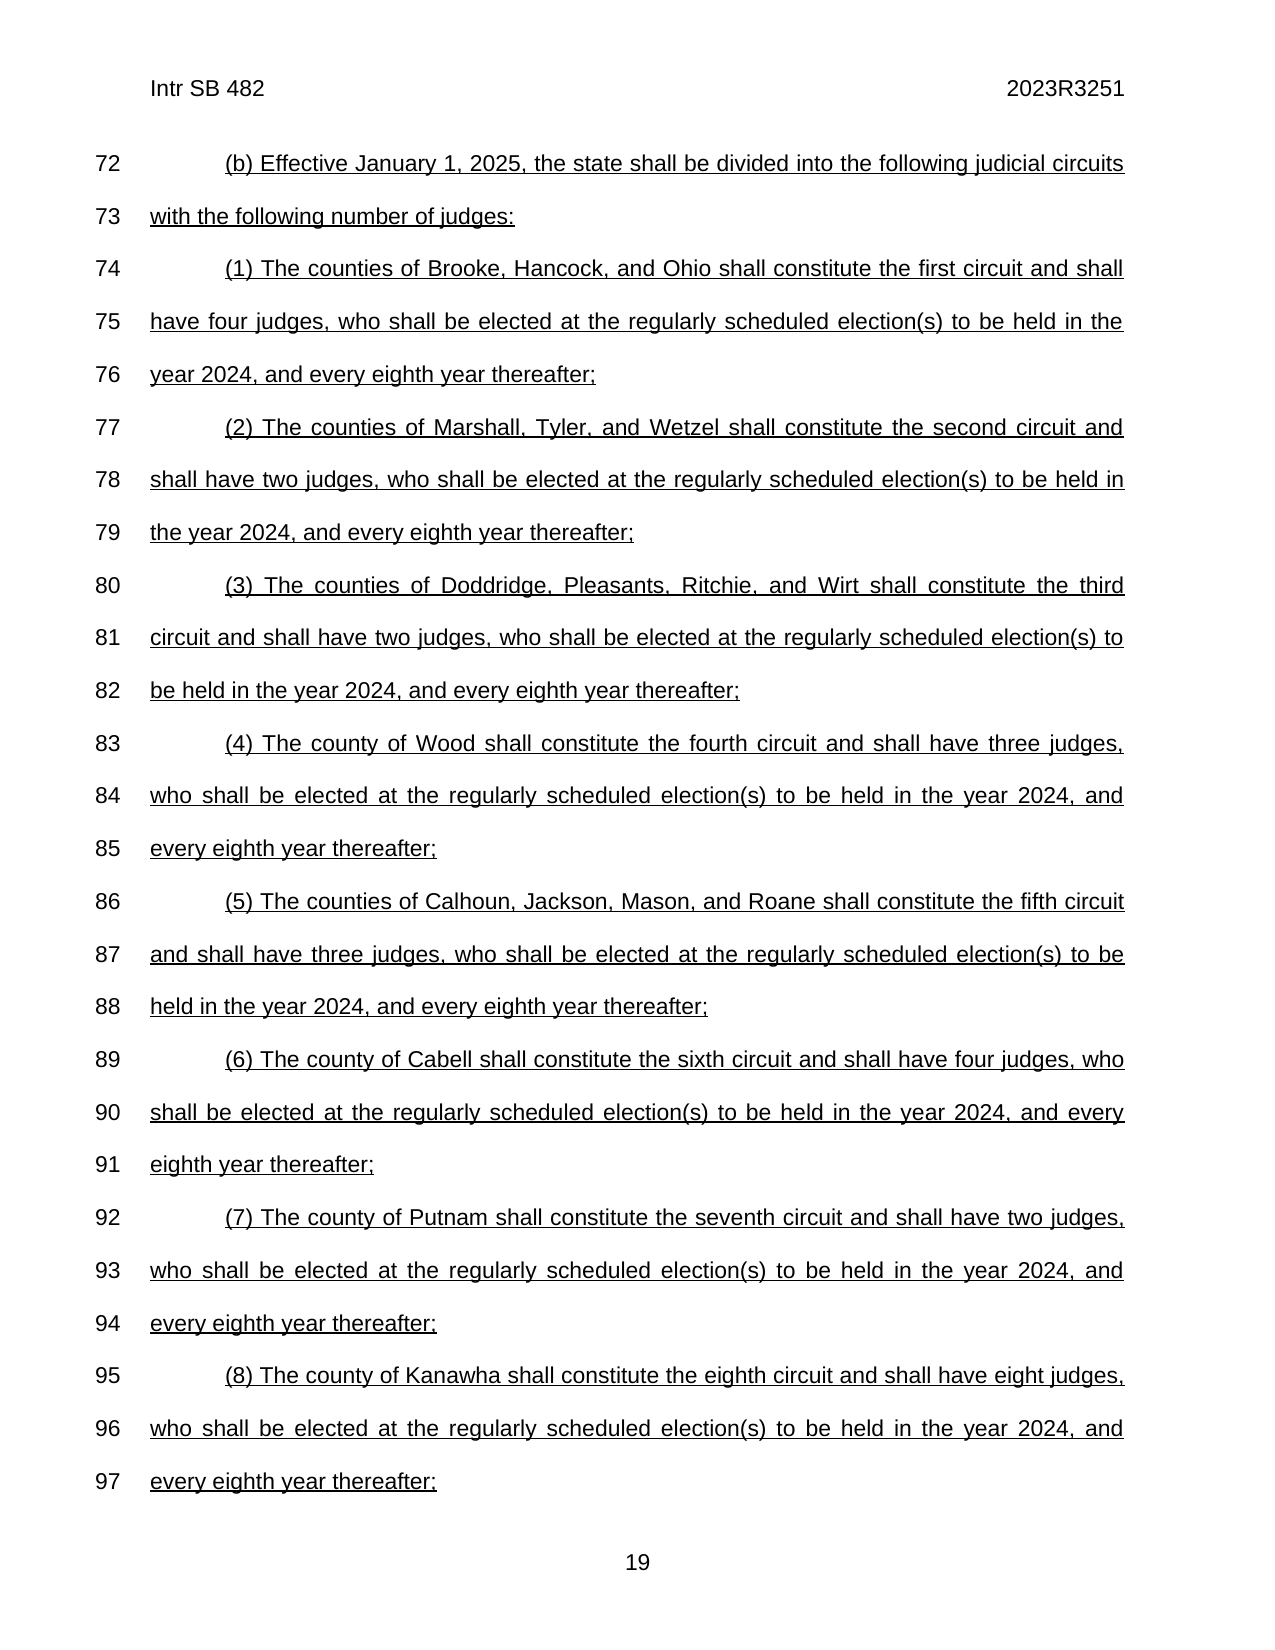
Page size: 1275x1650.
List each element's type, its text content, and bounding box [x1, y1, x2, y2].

text (2) The counties of Marshall, Tyler, and Wetzel shall constitute the second circuit and shall have two judges, who shall be elected at the regularly scheduled election(s) to be held in the year 2024, and every eighth year thereafter; [150, 490, 1125, 545]
text (2) The counties of Marshall, Tyler, and Wetzel shall constitute the second circuit and shall have two judges, who shall be elected at the regularly scheduled election(s) to be held in the year 2024, and every eighth year thereafter; [150, 413, 1125, 489]
text (5) The counties of Calhoun, Jackson, Mason, and Roane shall constitute the fifth circuit and shall have three judges, who shall be elected at the regularly scheduled election(s) to be held in the year 2024, and every eighth year thereafter; [150, 888, 1125, 963]
text (7) The county of Putnam shall constitute the seventh circuit and shall have two judges, who shall be elected at the regularly scheduled election(s) to be held in the year 2024, and every eighth year thereafter; [150, 1204, 1125, 1336]
text (6) The county of Cabell shall constitute the sixth circuit and shall have four judges, who shall be elected at the regularly scheduled election(s) to be held in the year 2024, and every eighth year thereafter; [150, 1123, 1125, 1178]
text (8) The county of Kanawha shall constitute the eighth circuit and shall have eight judges, who shall be elected at the regularly scheduled election(s) to be held in the year 2024, and every eighth year thereafter; [150, 1362, 1125, 1494]
text (5) The counties of Calhoun, Jackson, Mason, and Roane shall constitute the fifth circuit and shall have three judges, who shall be elected at the regularly scheduled election(s) to be held in the year 2024, and every eighth year thereafter; [150, 965, 1125, 1020]
text (6) The county of Cabell shall constitute the sixth circuit and shall have four judges, who shall be elected at the regularly scheduled election(s) to be held in the year 2024, and every eighth year thereafter; [150, 1046, 1125, 1121]
text (4) The county of Wood shall constitute the fourth circuit and shall have three judges, who shall be elected at the regularly scheduled election(s) to be held in the year 2024, and every eighth year thereafter; [150, 730, 1125, 862]
text (3) The counties of Doddridge, Pleasants, Ritchie, and Wirt shall constitute the third circuit and shall have two judges, who shall be elected at the regularly scheduled election(s) to be held in the year 2024, and every eighth year thereafter; [150, 572, 1125, 703]
text (1) The counties of Brooke, Hancock, and Ohio shall constitute the first circuit and shall have four judges, who shall be elected at the regularly scheduled election(s) to be held in the year 2024, and every eighth year thereafter; [150, 255, 1125, 387]
text (b) Effective January 1, 2025, the state shall be divided into the following judicial circuits with the following number of judges: [150, 150, 1125, 229]
